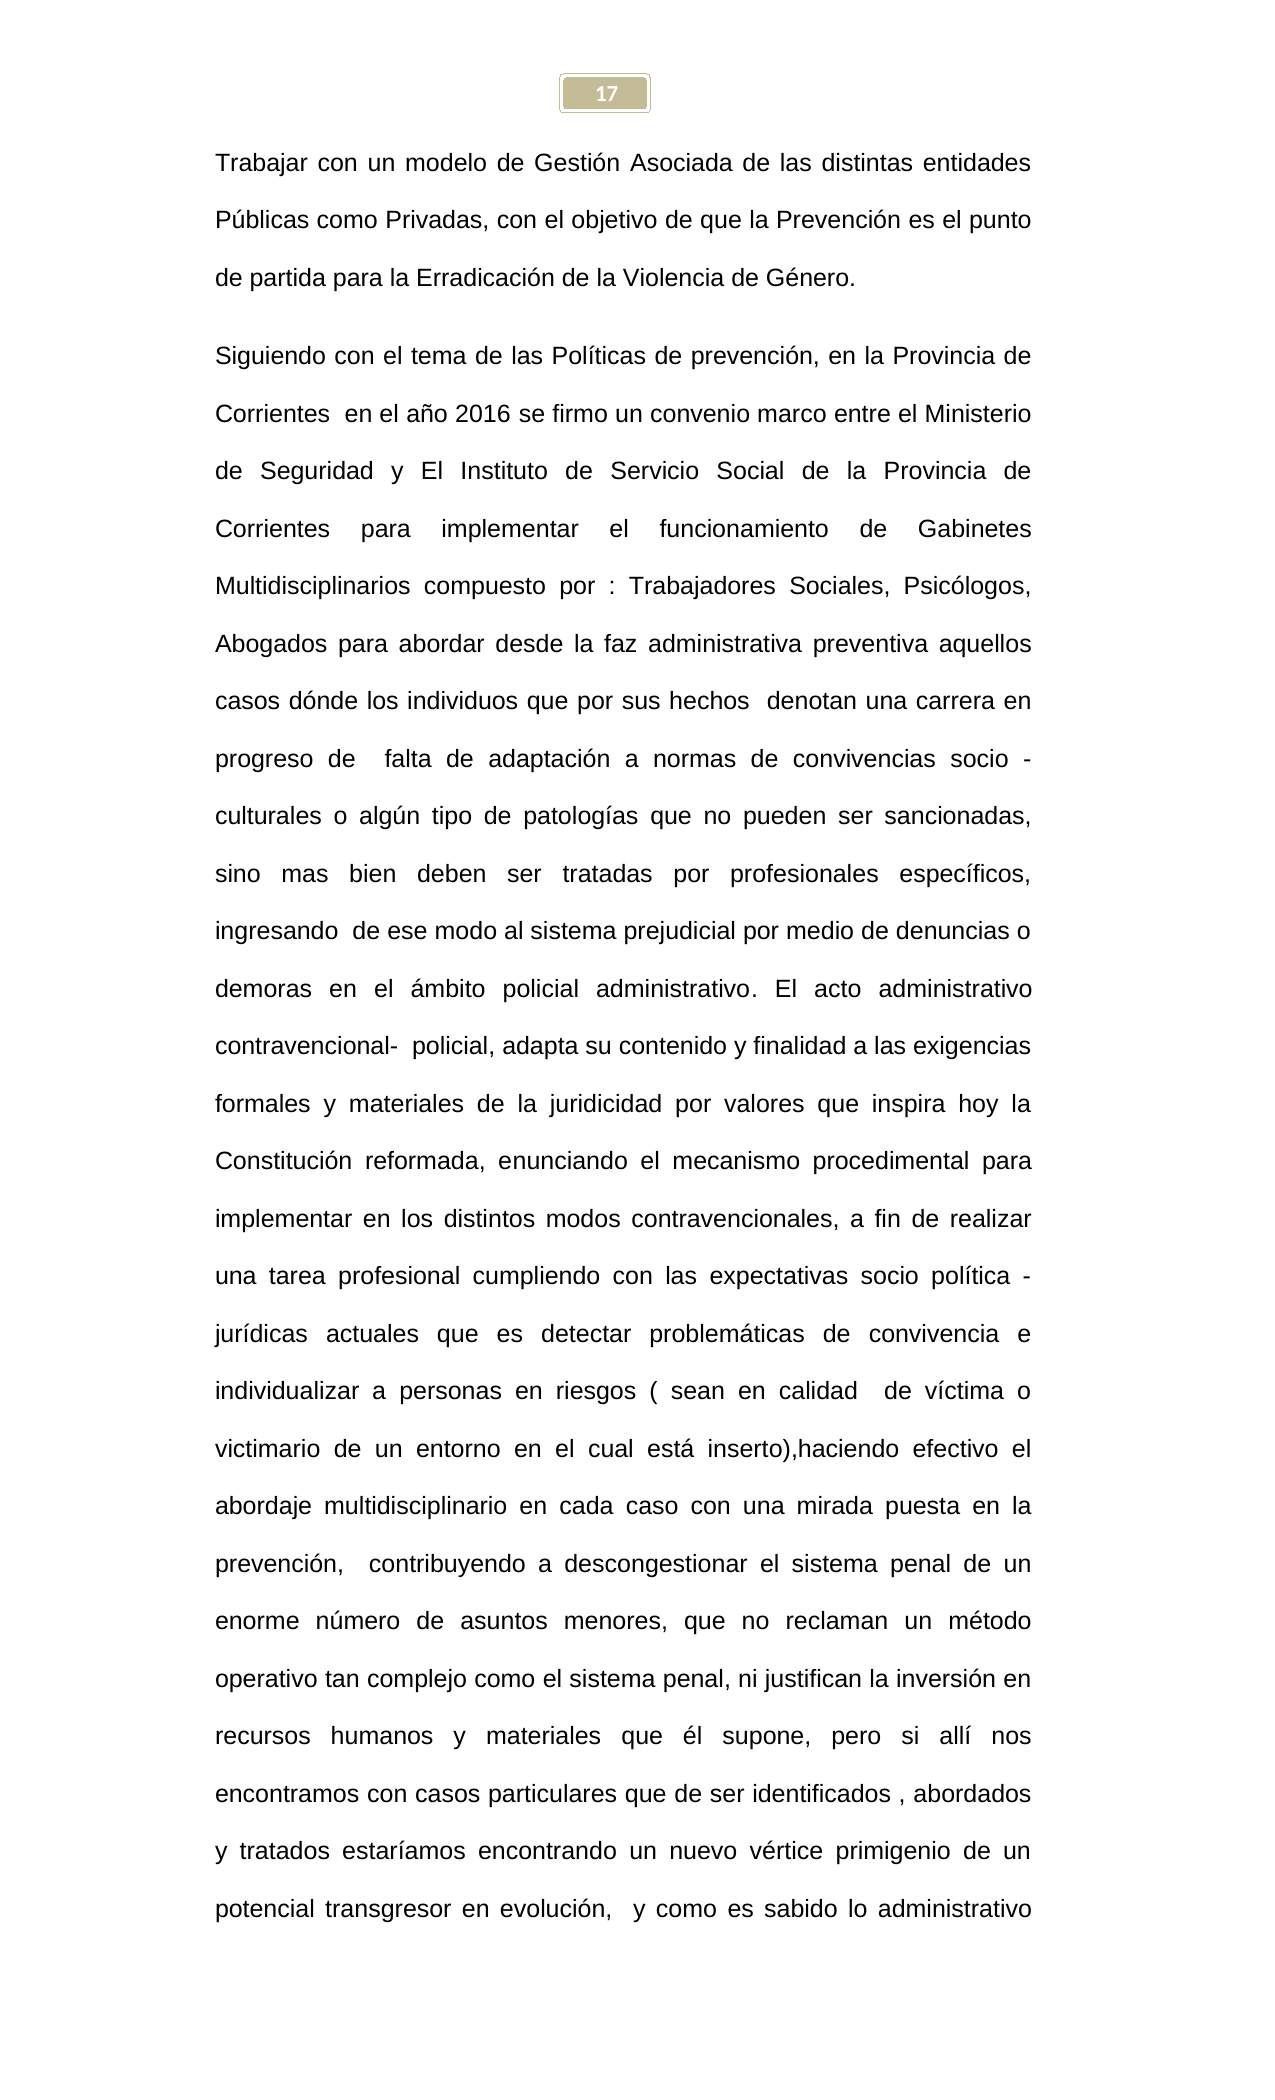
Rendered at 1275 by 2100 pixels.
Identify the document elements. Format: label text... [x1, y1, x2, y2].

text Trabajar con un modelo de Gestión Asociada de las distintas entidades Públicas como Privadas, con el objetivo de que la Prevención es el punto de partida para la Erradicación de la Violencia de Género. [215, 148, 1033, 291]
